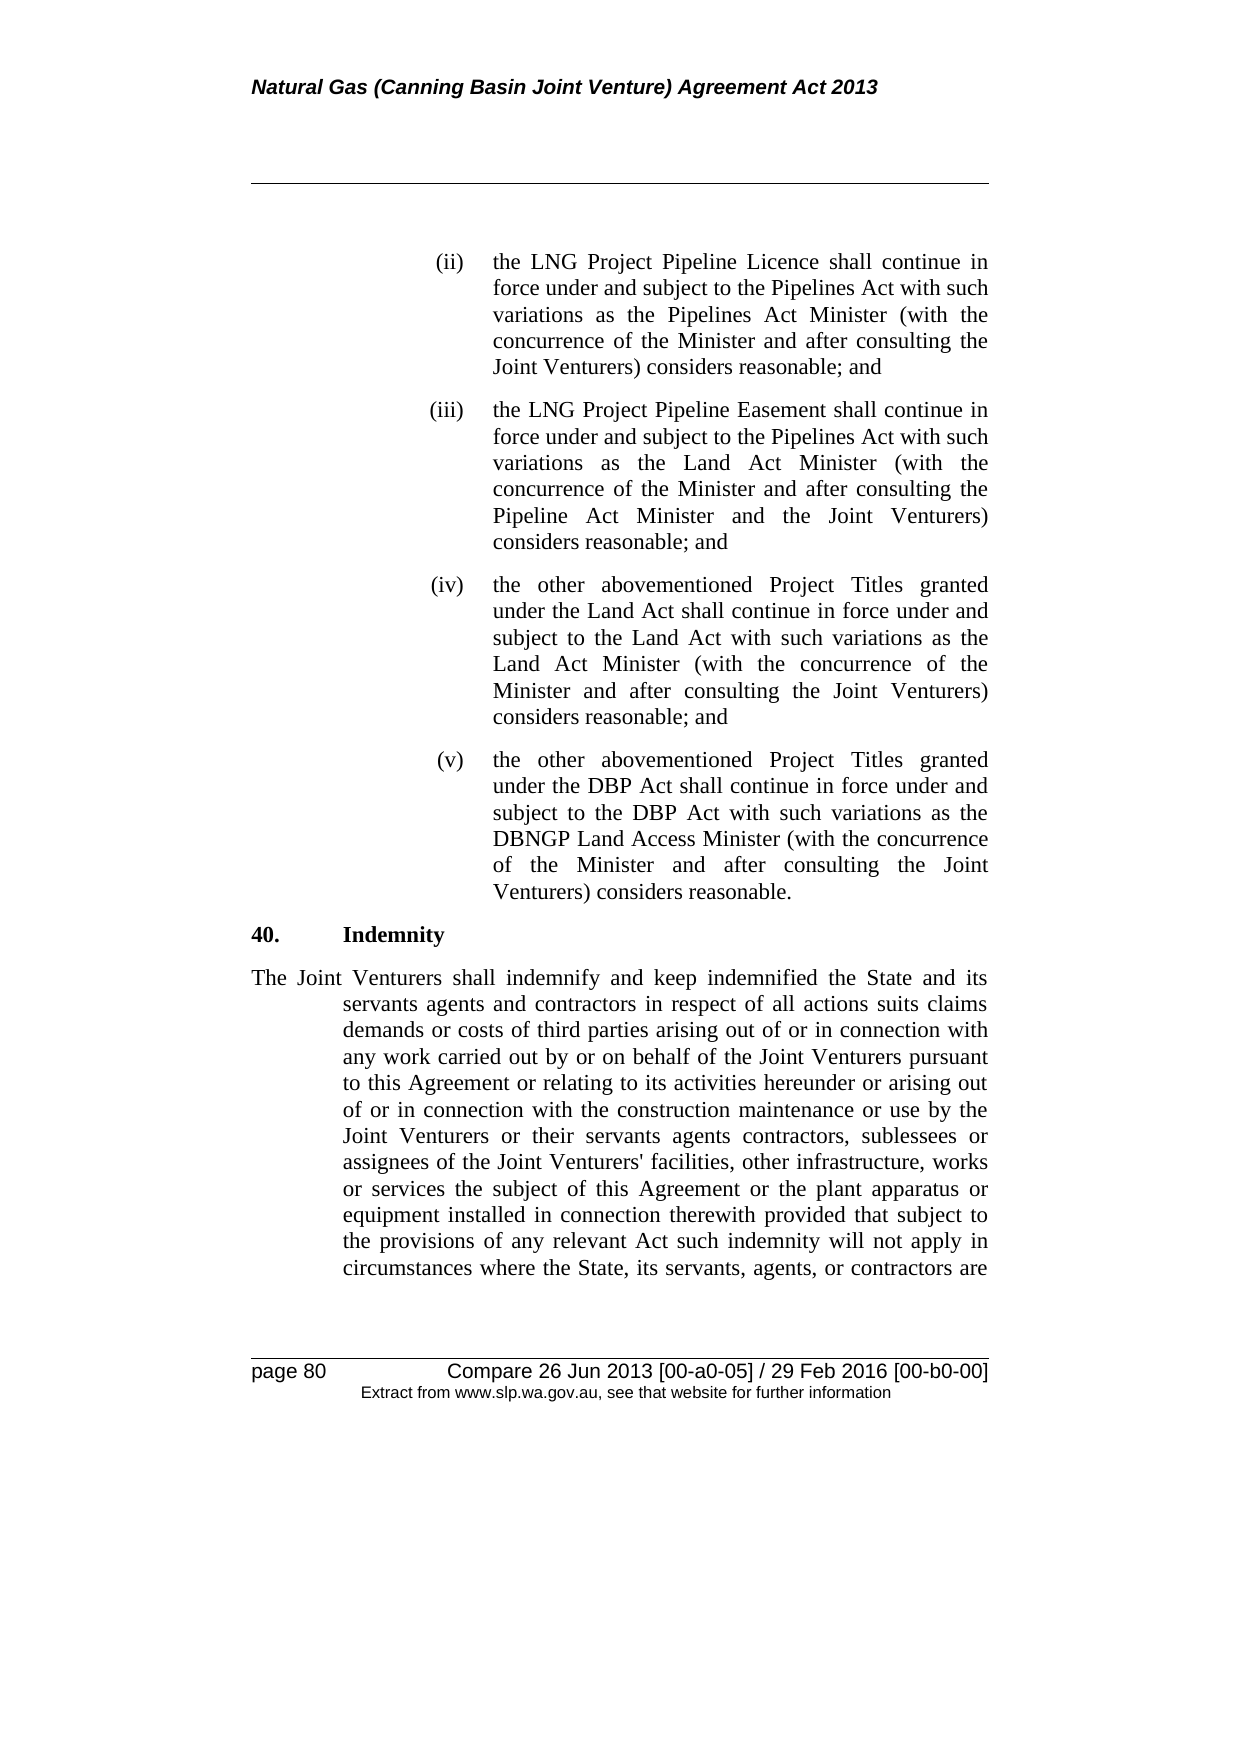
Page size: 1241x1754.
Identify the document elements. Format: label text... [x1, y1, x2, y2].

text (v) the other abovementioned Project Titles granted under the DBP Act shall continue in force under and subject to the DBP Act with such variations as the DBNGP Land Access Minister (with the concurrence of the Minister and after consulting the Joint Venturers) considers reasonable. [251, 746, 989, 904]
text 40. Indemnity [251, 921, 989, 947]
text (ii) the LNG Project Pipeline Licence shall continue in force under and subject to the Pipelines Act with such variations as the Pipelines Act Minister (with the concurrence of the Minister and after consulting the Joint Venturers) considers reasonable; and [251, 248, 989, 380]
text (iv) the other abovementioned Project Titles granted under the Land Act shall continue in force under and subject to the Land Act with such variations as the Land Act Minister (with the concurrence of the Minister and after consulting the Joint Venturers) considers reasonable; and [251, 571, 989, 729]
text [251, 964, 989, 1280]
text (iii) the LNG Project Pipeline Easement shall continue in force under and subject to the Pipelines Act with such variations as the Land Act Minister (with the concurrence of the Minister and after consulting the Pipeline Act Minister and the Joint Venturers) considers reasonable; and [251, 396, 989, 554]
